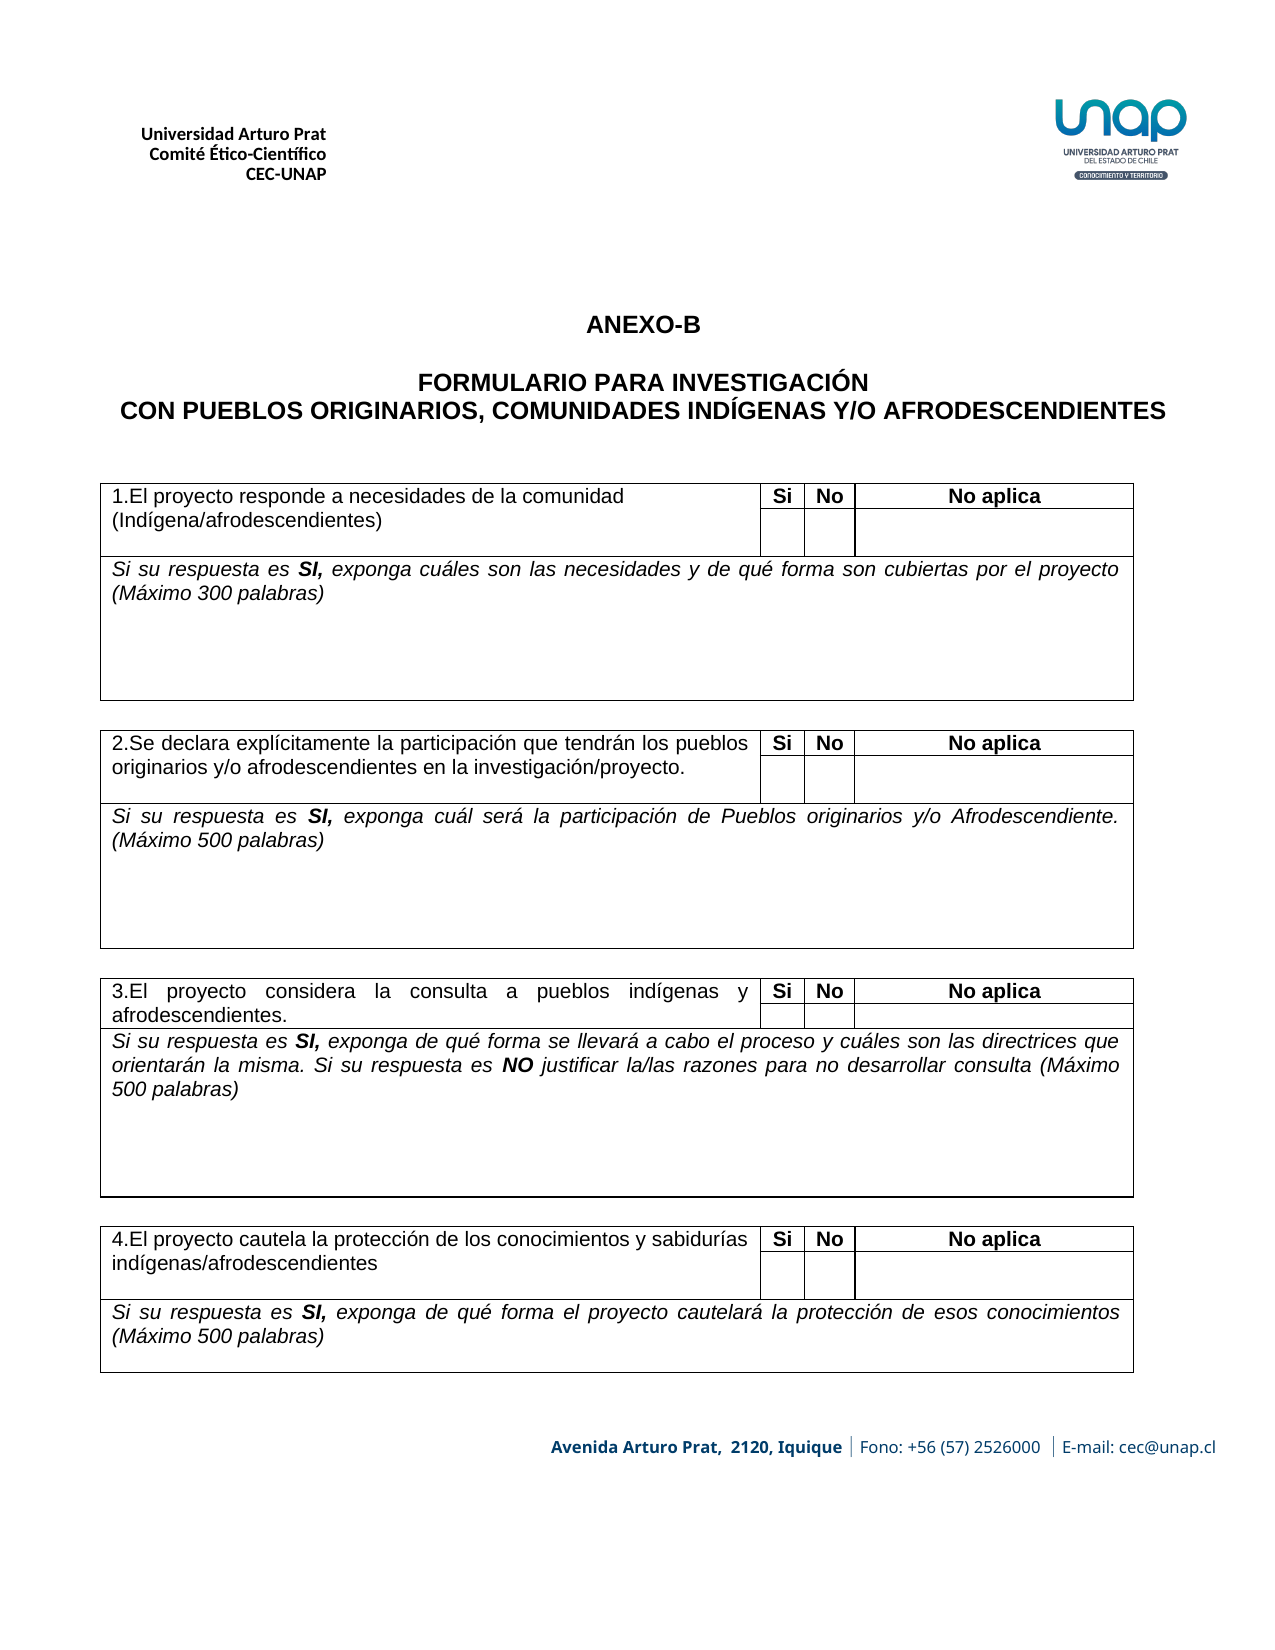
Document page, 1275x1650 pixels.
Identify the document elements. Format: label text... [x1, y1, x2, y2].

table_cell [805, 509, 854, 556]
table_header 3.El proyecto considera la consulta a pueblos indígenas y afrodescendientes. [101, 979, 760, 1028]
table_cell [855, 756, 1133, 803]
table_cell Si su respuesta es SI, exponga de qué forma el proyecto cautelará la protección de esos conocimientos (Máximo 500 palabras) [101, 1300, 1133, 1372]
picture [1052, 70, 1190, 209]
table_header No [805, 731, 854, 755]
table_cell [805, 756, 854, 803]
table_header Si [761, 484, 804, 508]
table_cell Si su respuesta es SI, exponga cuál será la participación de Pueblos originarios y/o Afrodescendiente. (Máximo 500 palabras) [101, 804, 1133, 948]
table_cell Si su respuesta es SI, exponga de qué forma se llevará a cabo el proceso y cuáles son las directrices que orientarán la misma. Si su respuesta es NO justificar la/las razones para no desarrollar consulta (Máximo 500 palabras) [101, 1029, 1133, 1196]
table_header 4.El proyecto cautela la protección de los conocimientos y sabidurías indígenas/afrodescendientes [101, 1227, 760, 1299]
table_header No aplica [856, 484, 1133, 508]
text FORMULARIO PARA INVESTIGACIÓN [71, 368, 1216, 396]
table_header No [805, 979, 854, 1003]
table_header No [805, 484, 854, 508]
table_header No aplica [855, 979, 1133, 1003]
table_header Si [761, 979, 804, 1003]
table_cell [805, 1004, 854, 1028]
table_cell Si su respuesta es SI, exponga cuáles son las necesidades y de qué forma son cubiertas por el proyecto (Máximo 300 palabras) [101, 557, 1133, 700]
table_header No aplica [855, 731, 1133, 755]
text ANEXO-B [71, 310, 1216, 339]
table_cell [805, 1252, 854, 1299]
text CON PUEBLOS ORIGINARIOS, COMUNIDADES INDÍGENAS Y/O AFRODESCENDIENTES [71, 396, 1216, 425]
table_cell [761, 1004, 804, 1028]
table_cell [856, 509, 1133, 556]
table_header No [805, 1227, 854, 1251]
table_cell [856, 1252, 1133, 1299]
table_cell [761, 509, 804, 556]
table_header 1.El proyecto responde a necesidades de la comunidad (Indígena/afrodescendientes) [101, 484, 760, 556]
table_header Si [761, 731, 804, 755]
table_header No aplica [856, 1227, 1133, 1251]
table_header 2.Se declara explícitamente la participación que tendrán los pueblos originarios y/o afrodescendientes en la investigación/proyecto. [101, 731, 760, 803]
table_cell [855, 1004, 1133, 1028]
table_header Si [761, 1227, 804, 1251]
table_cell [761, 1252, 804, 1299]
table_cell [761, 756, 804, 803]
